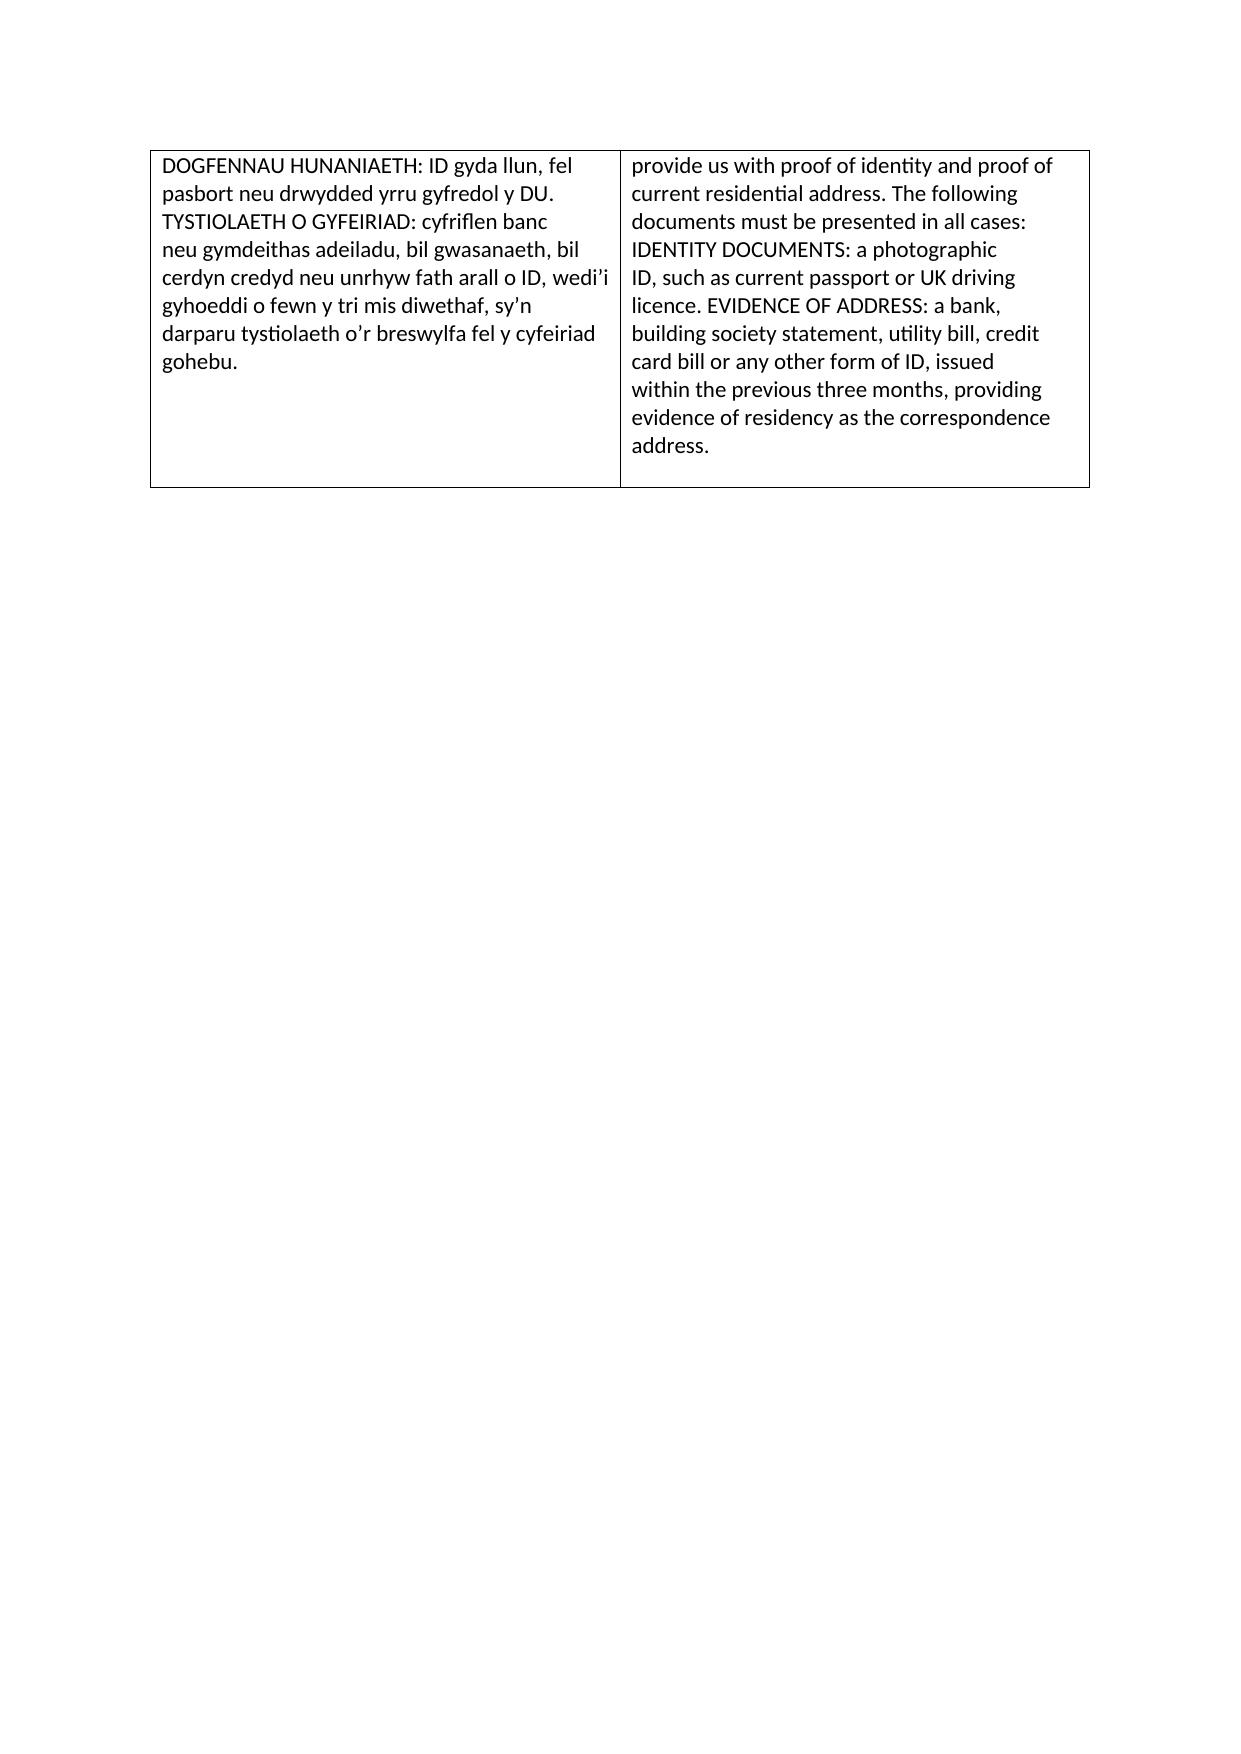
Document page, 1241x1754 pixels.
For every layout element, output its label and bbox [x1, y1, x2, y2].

table_header [621, 151, 1089, 487]
table_header [151, 151, 620, 487]
